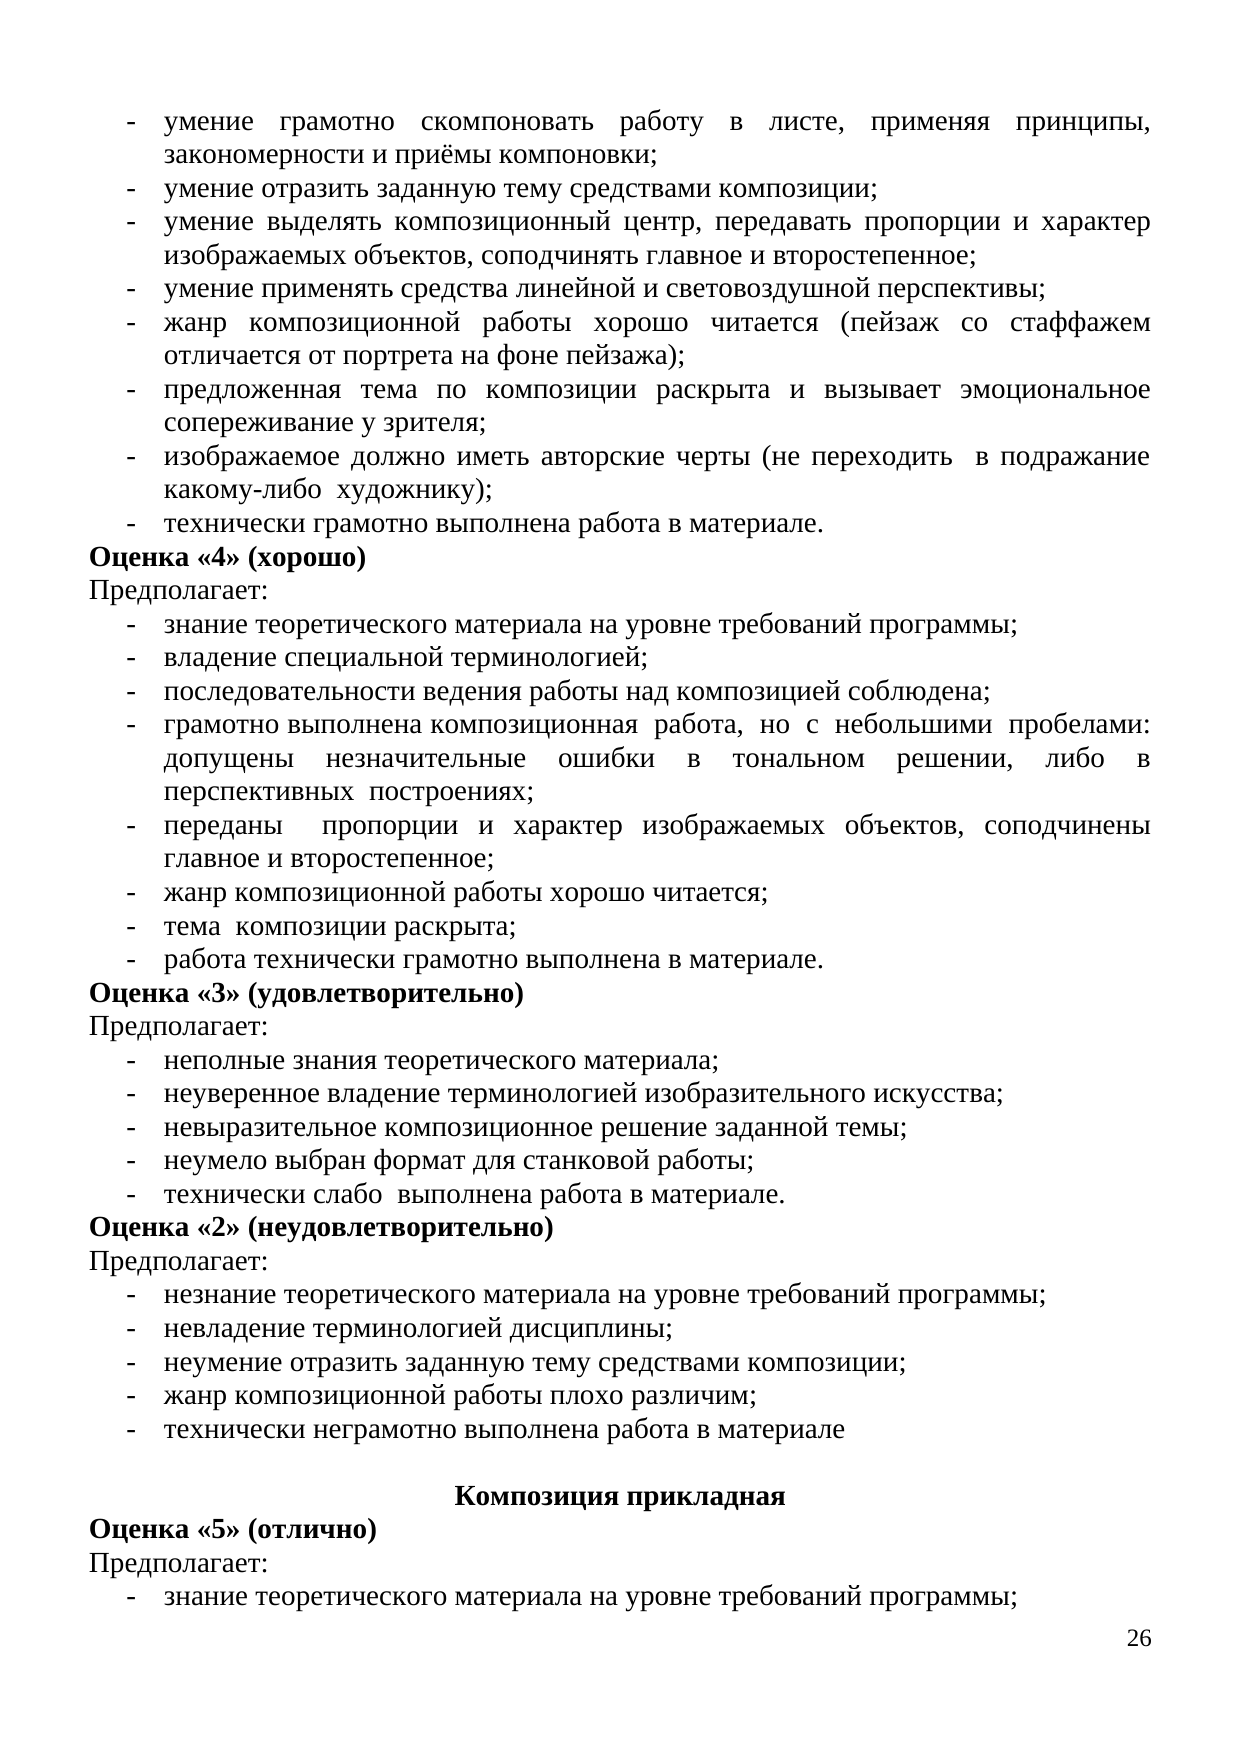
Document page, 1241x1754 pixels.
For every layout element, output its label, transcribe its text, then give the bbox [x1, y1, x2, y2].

list жанр композиционной работы хорошо читается; [126, 874, 1152, 908]
list неумение отразить заданную тему средствами композиции; [126, 1344, 1152, 1377]
list грамотно выполнена композиционная работа, но с небольшими пробелами: допущены незначительные ошибки в тональном решении, либо в перспективных построениях; [126, 706, 1152, 807]
list жанр композиционной работы плохо различим; [126, 1377, 1152, 1411]
text Оценка «2» (неудовлетворительно) [89, 1209, 1152, 1243]
list работа технически грамотно выполнена в материале. [126, 941, 1152, 975]
text Предполагает: [89, 572, 1063, 606]
list знание теоретического материала на уровне требований программы; [126, 1578, 1152, 1612]
list умение выделять композиционный центр, передавать пропорции и характер изображаемых объектов, соподчинять главное и второстепенное; [126, 203, 1152, 270]
text Оценка «4» (хорошо) [89, 539, 1063, 572]
text Композиция прикладная [89, 1478, 1152, 1511]
list умение грамотно скомпоновать работу в листе, применяя принципы, закономерности и приёмы компоновки; [126, 103, 1152, 170]
list владение специальной терминологией; [126, 639, 1152, 673]
list невладение терминологией дисциплины; [126, 1310, 1152, 1344]
list технически слабо выполнена работа в материале. [126, 1176, 1152, 1209]
text Предполагает: [89, 1243, 1063, 1277]
list последовательности ведения работы над композицией соблюдена; [126, 673, 1152, 706]
list жанр композиционной работы хорошо читается (пейзаж со стаффажем отличается от портрета на фоне пейзажа); [126, 304, 1152, 371]
text Оценка «5» (отлично) [89, 1511, 1063, 1545]
list неумело выбран формат для станковой работы; [126, 1142, 1152, 1176]
list неуверенное владение терминологией изобразительного искусства; [126, 1075, 1152, 1109]
text Оценка «3» (удовлетворительно) [89, 975, 1152, 1008]
list незнание теоретического материала на уровне требований программы; [126, 1277, 1152, 1310]
list предложенная тема по композиции раскрыта и вызывает эмоциональное сопереживание у зрителя; [126, 371, 1152, 438]
list умение отразить заданную тему средствами композиции; [126, 170, 1152, 203]
list технически грамотно выполнена работа в материале. [126, 505, 1152, 539]
list изображаемое должно иметь авторские черты (не переходить в подражание какому-либо художнику); [126, 438, 1152, 505]
text Предполагает: [89, 1545, 1063, 1578]
list умение применять средства линейной и световоздушной перспективы; [126, 270, 1152, 304]
text Предполагает: [89, 1008, 1063, 1042]
list неполные знания теоретического материала; [126, 1042, 1152, 1075]
list знание теоретического материала на уровне требований программы; [126, 606, 1152, 639]
list тема композиции раскрыта; [126, 908, 1152, 941]
list переданы пропорции и характер изображаемых объектов, соподчинены главное и второстепенное; [126, 807, 1152, 874]
list невыразительное композиционное решение заданной темы; [126, 1109, 1152, 1142]
list технически неграмотно выполнена работа в материале [126, 1411, 1152, 1444]
